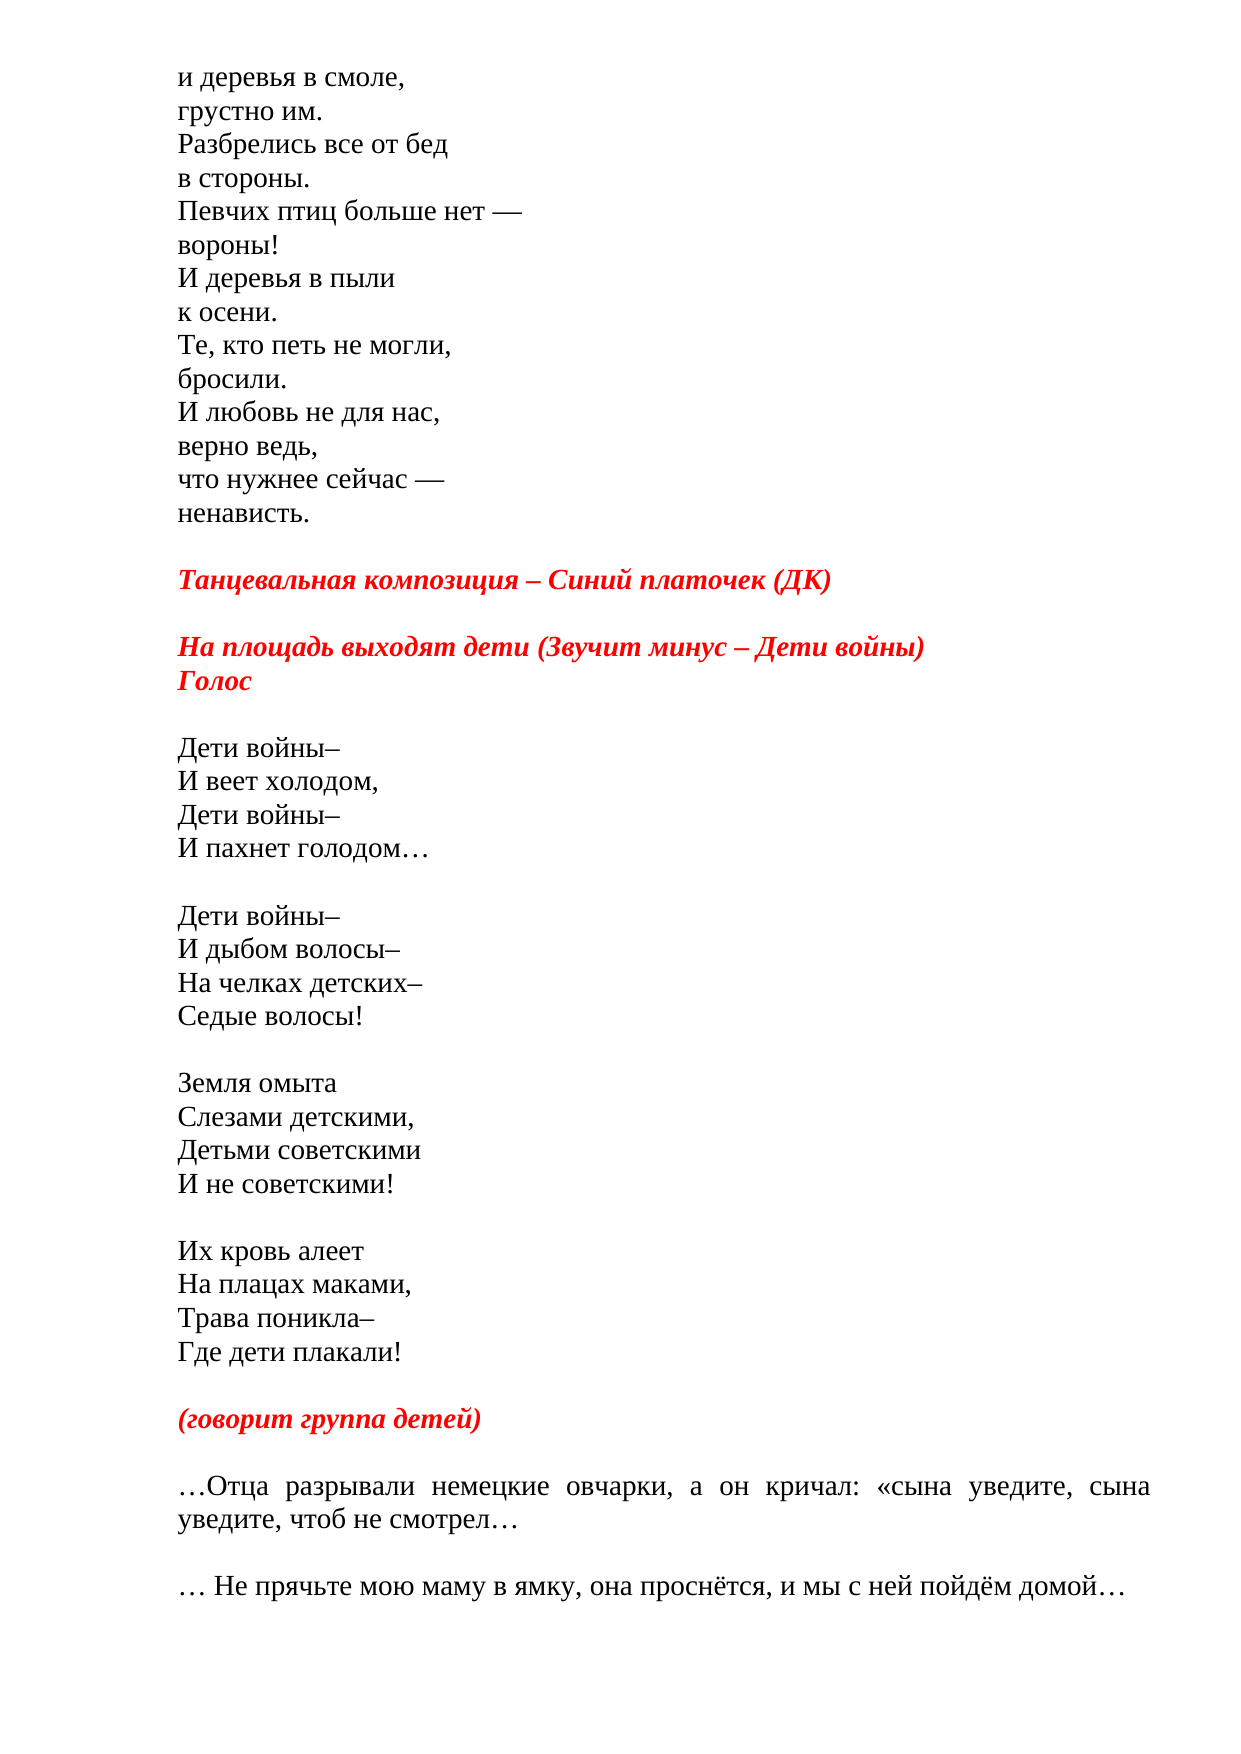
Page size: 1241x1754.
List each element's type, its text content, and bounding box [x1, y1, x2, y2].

text На челках детских– [177, 965, 1152, 998]
text верно ведь, [177, 428, 1152, 462]
text Дети войны– [177, 898, 1152, 931]
text Трава поникла– [177, 1300, 1152, 1334]
text Детьми советскими [177, 1132, 1152, 1166]
text Дети войны– [177, 730, 1152, 763]
text И деревья в пыли [177, 260, 1152, 294]
text Танцевальная композиция – Синий платочек (ДК) [177, 562, 1152, 596]
text в стороны. [177, 160, 1152, 193]
text На площадь выходят дети (Звучит минус – Дети войны) [177, 629, 1152, 663]
text Певчих птиц больше нет — [177, 193, 1152, 227]
text Разбрелись все от бед [177, 126, 1152, 160]
text вороны! [177, 227, 1152, 260]
text и деревья в смоле, [177, 59, 1152, 93]
text Седые волосы! [177, 998, 1152, 1032]
text Те, кто петь не могли, [177, 327, 1152, 361]
text И пахнет голодом… [177, 831, 1152, 864]
text И веет холодом, [177, 763, 1152, 797]
text бросили. [177, 361, 1152, 394]
text И не советскими! [177, 1166, 1152, 1199]
text ненависть. [177, 495, 1152, 529]
text … Не прячьте мою маму в ямку, она проснётся, и мы с ней пойдём домой… [177, 1568, 1152, 1602]
text Их кровь алеет [177, 1233, 1152, 1267]
text что нужнее сейчас — [177, 462, 1152, 495]
text Где дети плакали! [177, 1334, 1152, 1367]
text грустно им. [177, 93, 1152, 126]
text На плацах маками, [177, 1267, 1152, 1300]
text Земля омыта [177, 1065, 1152, 1099]
text И любовь не для нас, [177, 394, 1152, 428]
text (говорит группа детей) [177, 1401, 1152, 1434]
text к осени. [177, 294, 1152, 327]
text Слезами детскими, [177, 1099, 1152, 1132]
text И дыбом волосы– [177, 931, 1152, 965]
text …Отца разрывали немецкие овчарки, а он кричал: «сына уведите, сына уведите, чтоб не смотрел… [177, 1468, 1152, 1535]
text Голос [177, 663, 1152, 696]
text Дети войны– [177, 797, 1152, 831]
